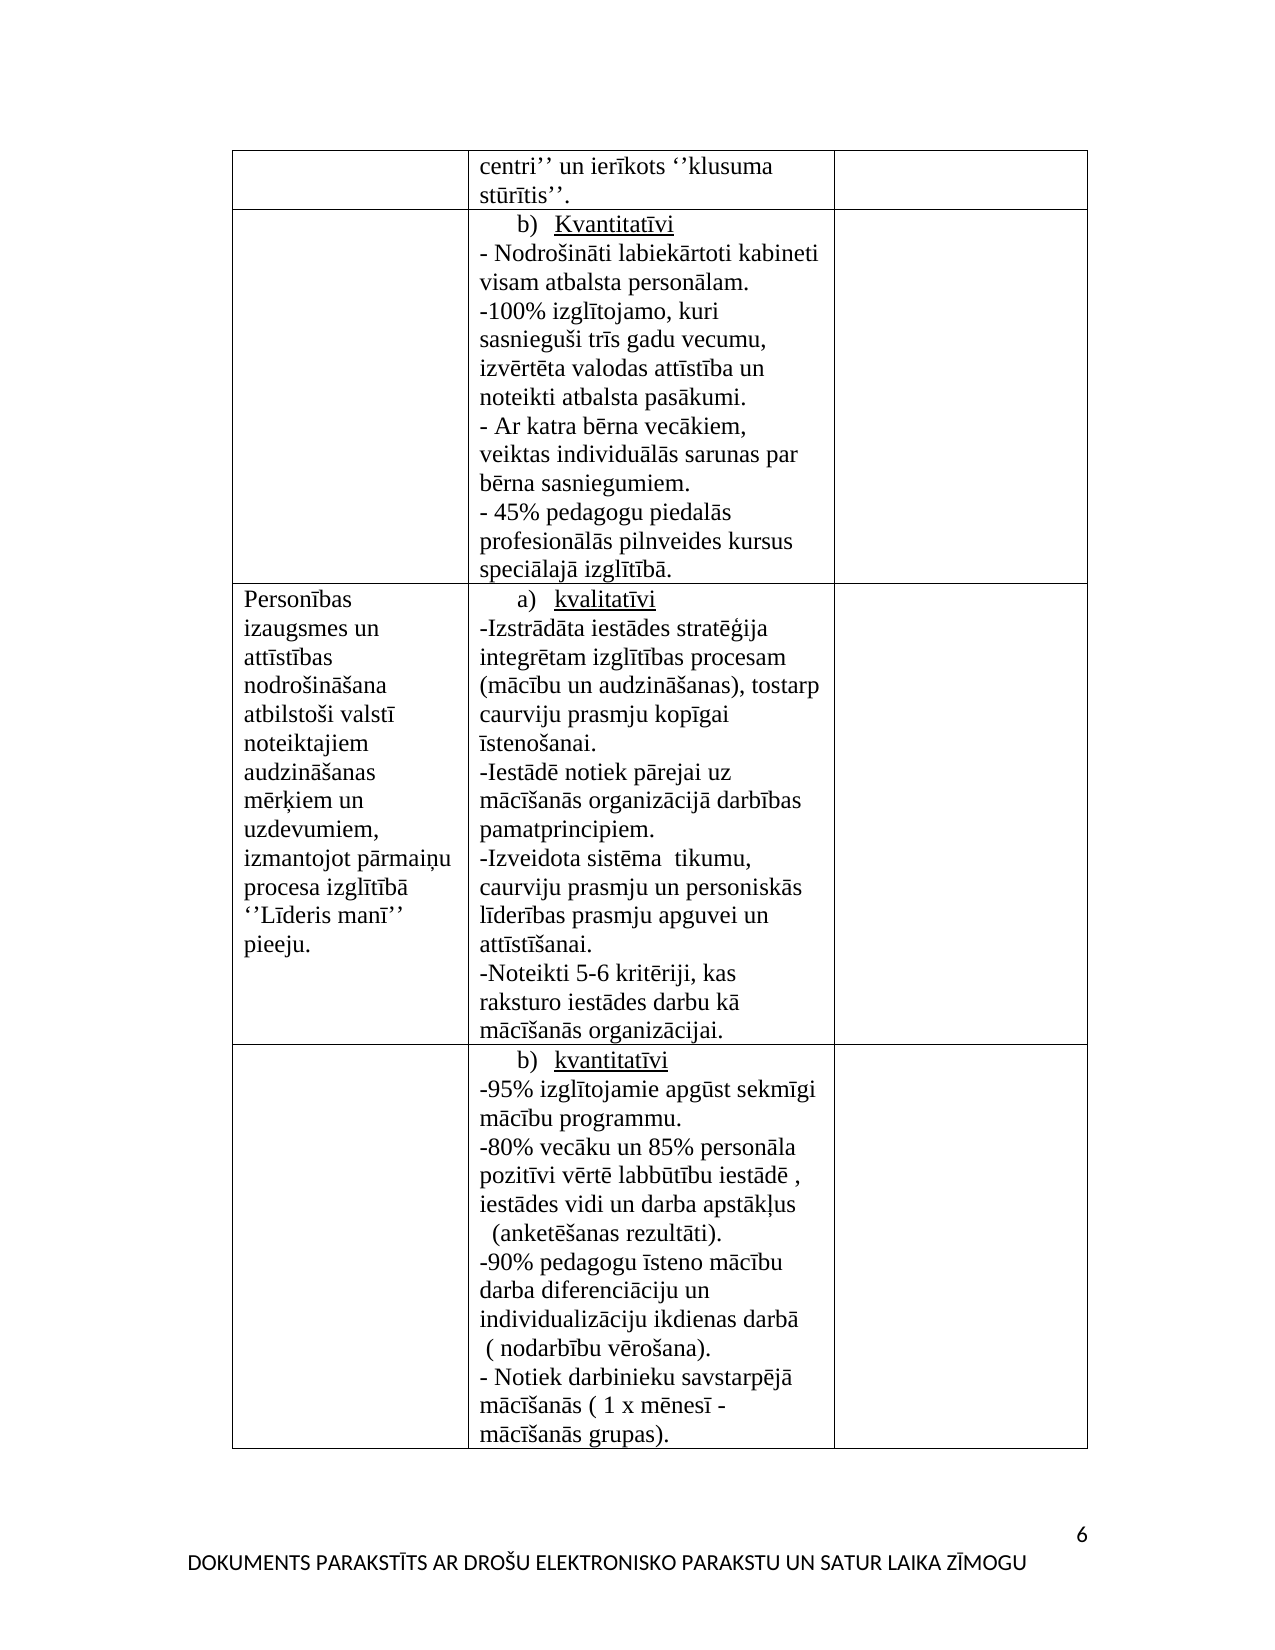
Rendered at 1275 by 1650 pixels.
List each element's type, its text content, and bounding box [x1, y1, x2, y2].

table_cell Personības izaugsmes un attīstības nodrošināšana atbilstoši valstī noteiktajiem audzināšanas mērķiem un uzdevumiem, izmantojot pārmaiņu procesa izglītībā ‘’Līderis manī’’ pieeju. [233, 584, 468, 1044]
table_cell Kvantitatīvi - Nodrošināti labiekārtoti kabineti visam atbalsta personālam. -100% izglītojamo, kuri sasnieguši trīs gadu vecumu, izvērtēta valodas attīstība un noteikti atbalsta pasākumi. - Ar katra bērna vecākiem, veiktas individuālās sarunas par bērna sasniegumiem. - 45% pedagogu piedalās profesionālās pilnveides kursus speciālajā izglītībā. [469, 210, 834, 583]
table_cell [233, 210, 468, 583]
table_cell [233, 151, 468, 208]
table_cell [469, 151, 834, 208]
table_cell [835, 1045, 1087, 1448]
table_cell [835, 151, 1087, 208]
table_cell [835, 210, 1087, 583]
table_cell kvantitatīvi -95% izglītojamie apgūst sekmīgi mācību programmu. -80% vecāku un 85% personāla pozitīvi vērtē labbūtību iestādē , iestādes vidi un darba apstākļus (anketēšanas rezultāti). -90% pedagogu īsteno mācību darba diferenciāciju un individualizāciju ikdienas darbā ( nodarbību vērošana). - Notiek darbinieku savstarpējā mācīšanās ( 1 x mēnesī -mācīšanās grupas). [469, 1045, 834, 1448]
table_cell kvalitatīvi -Izstrādāta iestādes stratēģija integrētam izglītības procesam (mācību un audzināšanas), tostarp caurviju prasmju kopīgai īstenošanai. -Iestādē notiek pārejai uz mācīšanās organizācijā darbības pamatprincipiem. -Izveidota sistēma tikumu, caurviju prasmju un personiskās līderības prasmju apguvei un attīstīšanai. -Noteikti 5-6 kritēriji, kas raksturo iestādes darbu kā mācīšanās organizācijai. [469, 584, 834, 1044]
table_cell [233, 1045, 468, 1448]
table_cell [835, 584, 1087, 1044]
